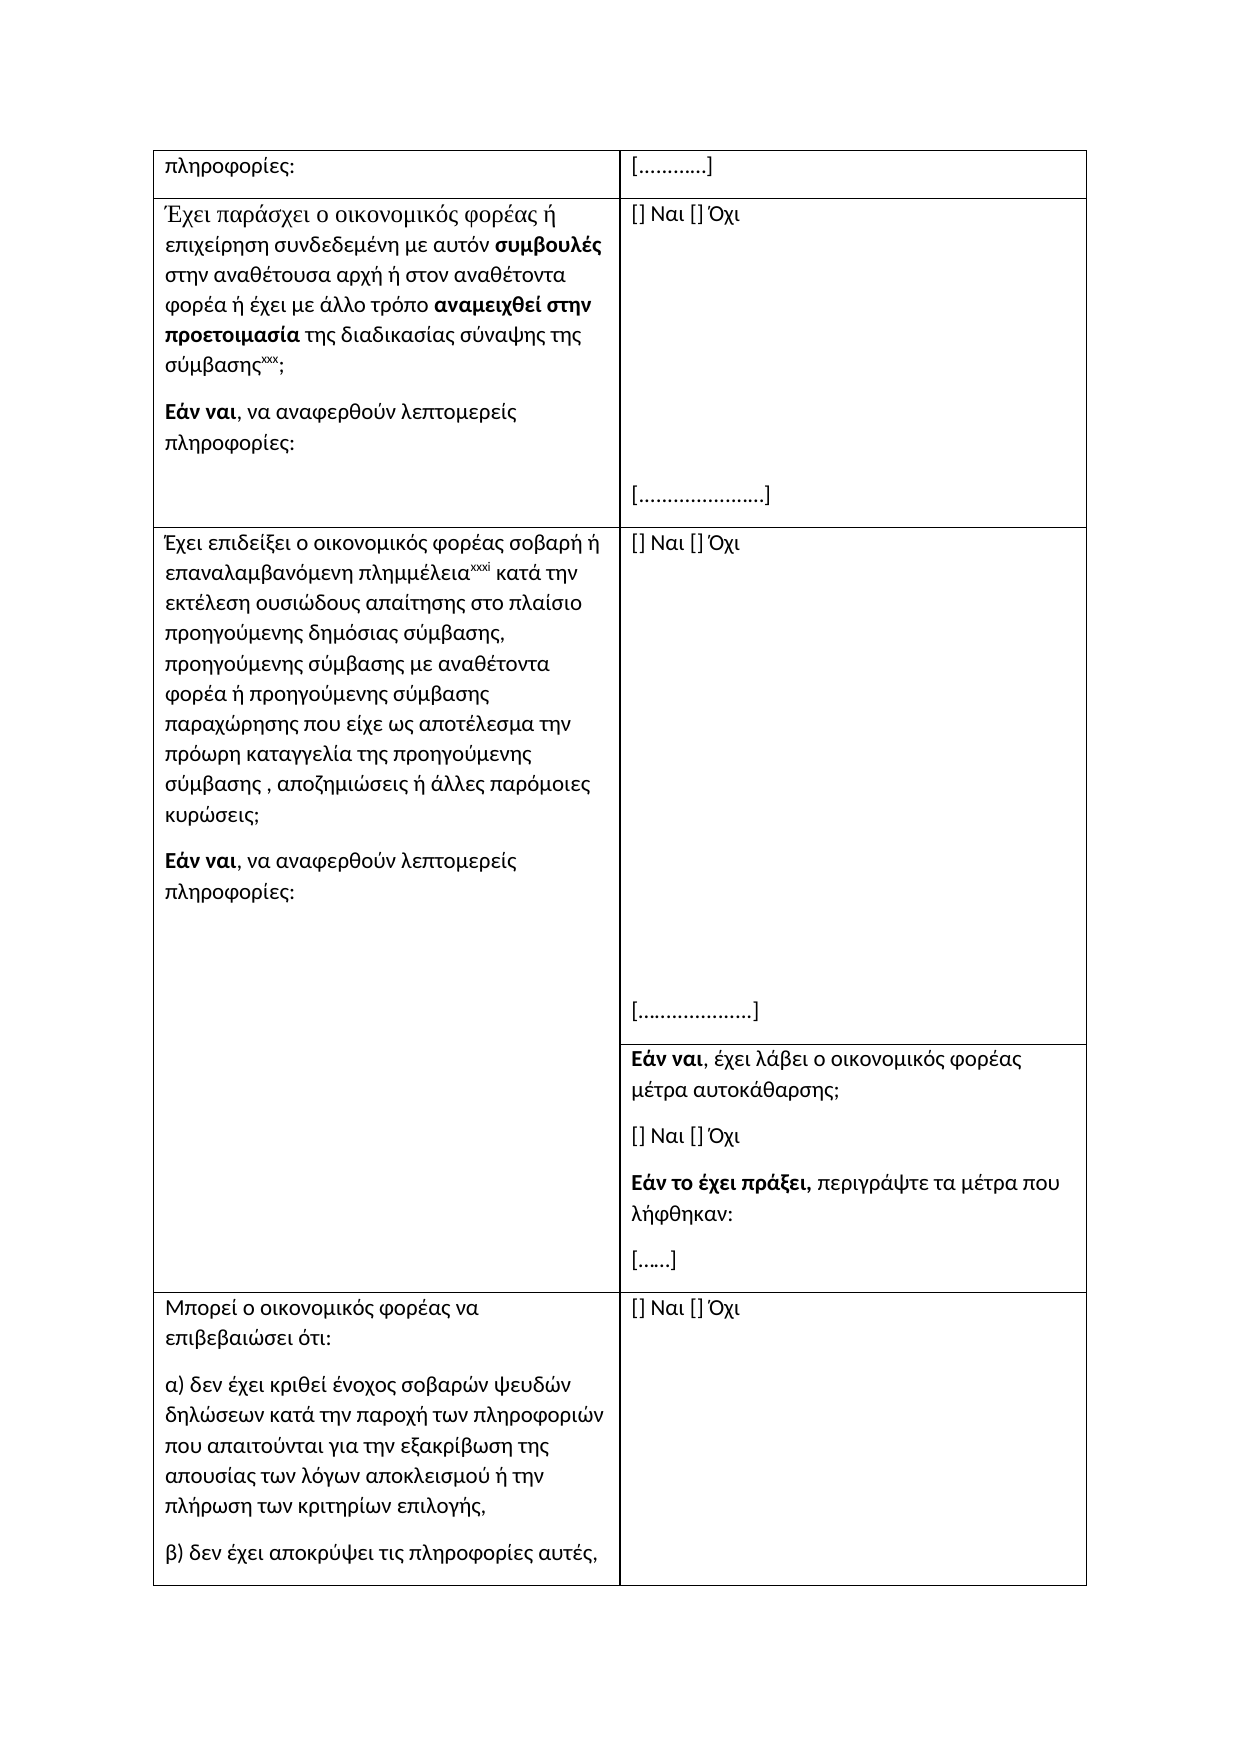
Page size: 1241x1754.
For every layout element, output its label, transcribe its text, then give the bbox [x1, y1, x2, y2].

table_cell [] Ναι [] Όχι [….................] [621, 528, 1086, 1043]
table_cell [154, 1293, 619, 1585]
table_cell [] Ναι [] Όχι [...................…] [621, 199, 1086, 527]
table_cell Εάν ναι, έχει λάβει ο οικονομικός φορέας μέτρα αυτοκάθαρσης; [] Ναι [] Όχι Εάν το έχει πράξει, περιγράψτε τα μέτρα που λήφθηκαν: [……] [621, 1045, 1086, 1292]
table_cell [] Ναι [] Όχι [621, 1293, 1086, 1585]
table_cell Έχει παράσχει ο οικονομικός φορέας ή επιχείρηση συνδεδεμένη με αυτόν συμβουλές στην αναθέτουσα αρχή ή στον αναθέτοντα φορέα ή έχει με άλλο τρόπο αναμειχθεί στην προετοιμασία της διαδικασίας σύναψης της σύμβασης; Εάν ναι, να αναφερθούν λεπτομερείς πληροφορίες: [154, 199, 619, 527]
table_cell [154, 151, 619, 198]
table_cell Έχει επιδείξει ο οικονομικός φορέας σοβαρή ή επαναλαμβανόμενη πλημμέλεια κατά την εκτέλεση ουσιώδους απαίτησης στο πλαίσιο προηγούμενης δημόσιας σύμβασης, προηγούμενης σύμβασης με αναθέτοντα φορέα ή προηγούμενης σύμβασης παραχώρησης που είχε ως αποτέλεσμα την πρόωρη καταγγελία της προηγούμενης σύμβασης , αποζημιώσεις ή άλλες παρόμοιες κυρώσεις; Εάν ναι, να αναφερθούν λεπτομερείς πληροφορίες: [154, 528, 619, 1292]
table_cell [621, 151, 1086, 198]
